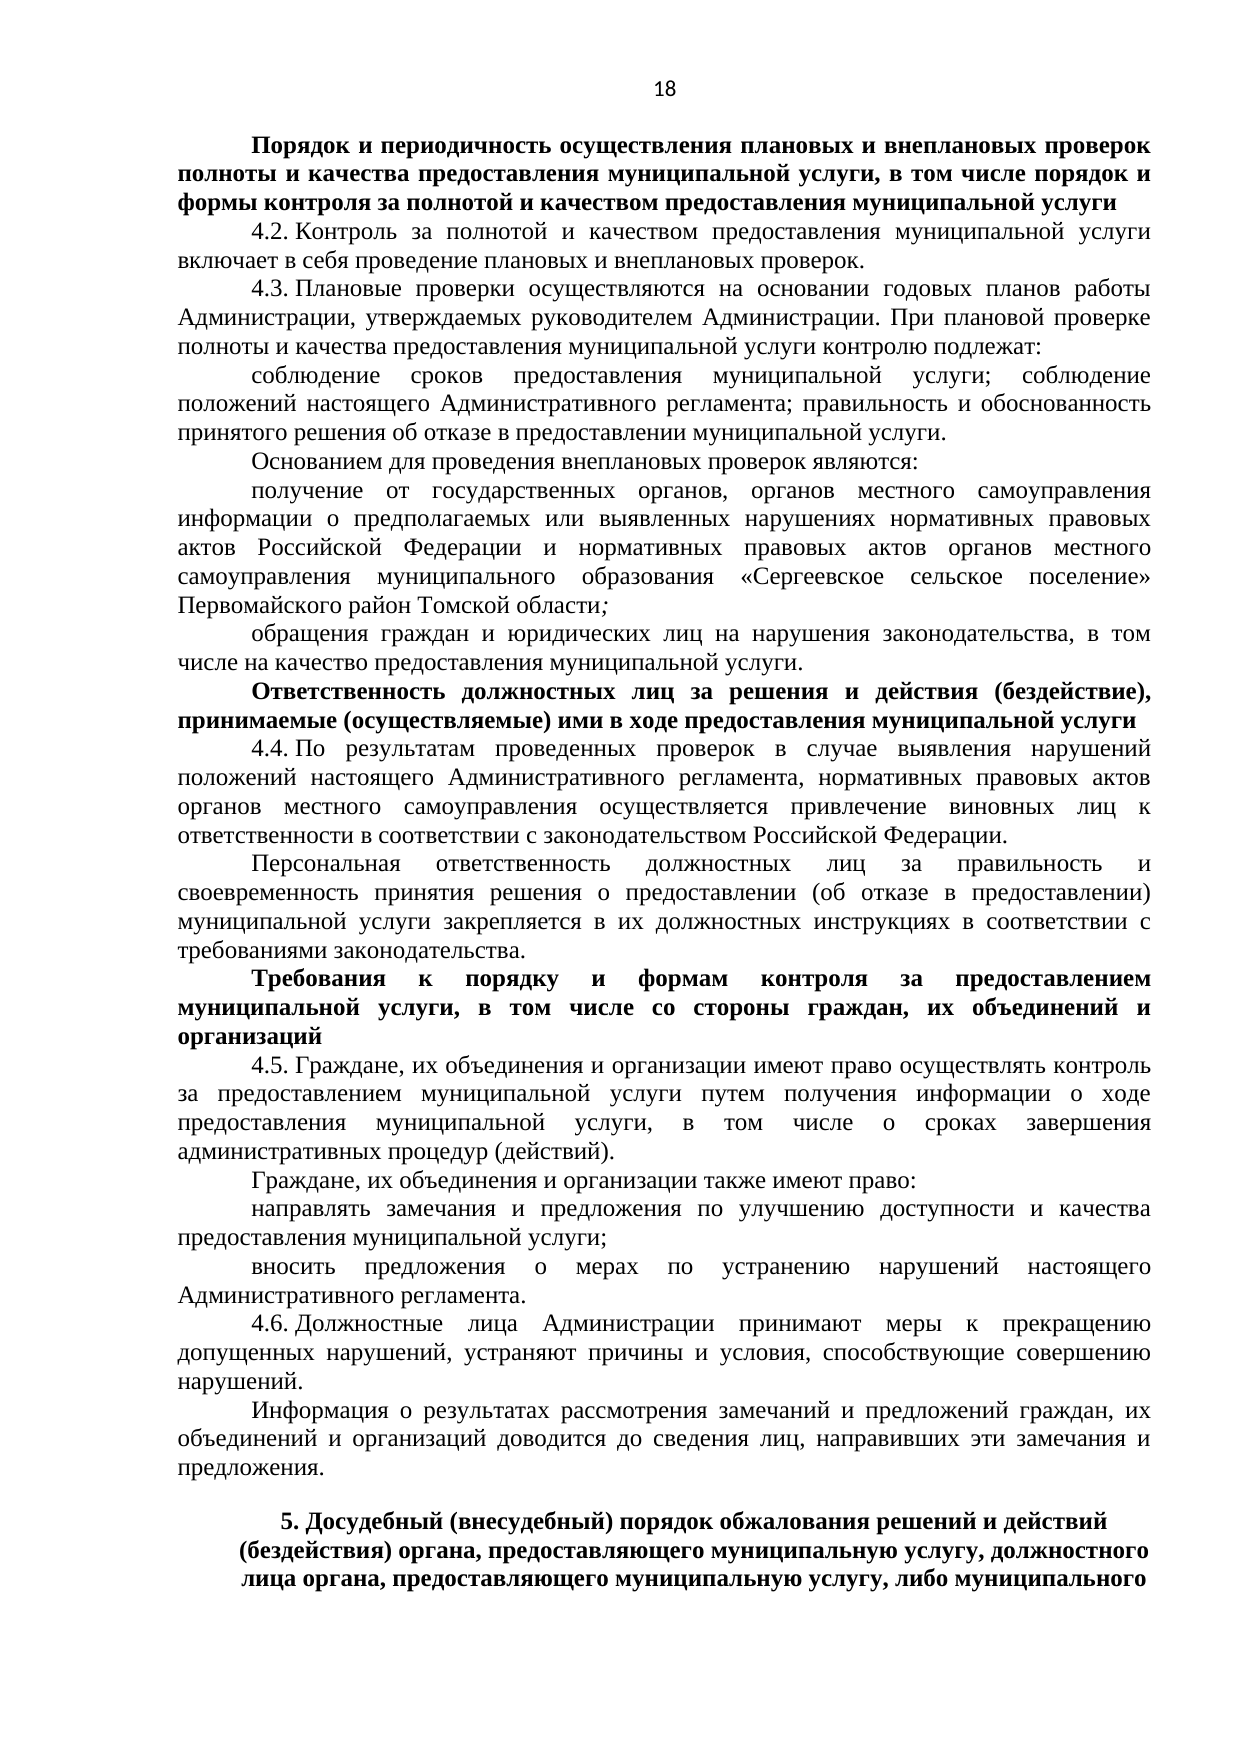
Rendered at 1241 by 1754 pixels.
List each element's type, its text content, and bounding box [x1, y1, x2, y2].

text Требования к порядку и формам контроля за предоставлением муниципальной услуги, в том числе со стороны граждан, их объединений и организаций [177, 963, 1152, 1050]
list Должностные лица Администрации принимают меры к прекращению допущенных нарушений, устраняют причины и условия, способствующие совершению нарушений. [177, 1308, 1152, 1395]
text Персональная ответственность должностных лиц за правильность и своевременность принятия решения о предоставлении (об отказе в предоставлении) муниципальной услуги закрепляется в их должностных инструкциях в соответствии с требованиями законодательства. [177, 848, 1152, 963]
text Основанием для проведения внеплановых проверок являются: [177, 446, 1152, 475]
list Контроль за полнотой и качеством предоставления муниципальной услуги включает в себя проведение плановых и внеплановых проверок. [177, 216, 1152, 273]
text обращения граждан и юридических лиц на нарушения законодательства, в том числе на качество предоставления муниципальной услуги. [177, 618, 1152, 676]
text Ответственность должностных лиц за решения и действия (бездействие), принимаемые (осуществляемые) ими в ходе предоставления муниципальной услуги [177, 676, 1152, 733]
list По результатам проведенных проверок в случае выявления нарушений положений настоящего Административного регламента, нормативных правовых актов органов местного самоуправления осуществляется привлечение виновных лиц к ответственности в соответствии с законодательством Российской Федерации. [177, 733, 1152, 848]
text вносить предложения о мерах по устранению нарушений настоящего Административного регламента. [177, 1251, 1152, 1308]
text Граждане, их объединения и организации также имеют право: [177, 1165, 1152, 1193]
text соблюдение сроков предоставления муниципальной услуги; соблюдение положений настоящего Административного регламента; правильность и обоснованность принятого решения об отказе в предоставлении муниципальной услуги. [177, 360, 1152, 446]
text направлять замечания и предложения по улучшению доступности и качества предоставления муниципальной услуги; [177, 1193, 1152, 1251]
text Порядок и периодичность осуществления плановых и внеплановых проверок полноты и качества предоставления муниципальной услуги, в том числе порядок и формы контроля за полнотой и качеством предоставления муниципальной услуги [177, 130, 1152, 216]
list Граждане, их объединения и организации имеют право осуществлять контроль за предоставлением муниципальной услуги путем получения информации о ходе предоставления муниципальной услуги, в том числе о сроках завершения административных процедур (действий). [177, 1050, 1152, 1165]
text получение от государственных органов, органов местного самоуправления информации о предполагаемых или выявленных нарушениях нормативных правовых актов Российской Федерации и нормативных правовых актов органов местного самоуправления муниципального образования «Сергеевское сельское поселение» Первомайского район Томской области; [177, 475, 1152, 618]
list Плановые проверки осуществляются на основании годовых планов работы Администрации, утверждаемых руководителем Администрации. При плановой проверке полноты и качества предоставления муниципальной услуги контролю подлежат: [177, 273, 1152, 360]
text Информация о результатах рассмотрения замечаний и предложений граждан, их объединений и организаций доводится до сведения лиц, направивших эти замечания и предложения. [177, 1395, 1152, 1481]
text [236, 1506, 1152, 1592]
